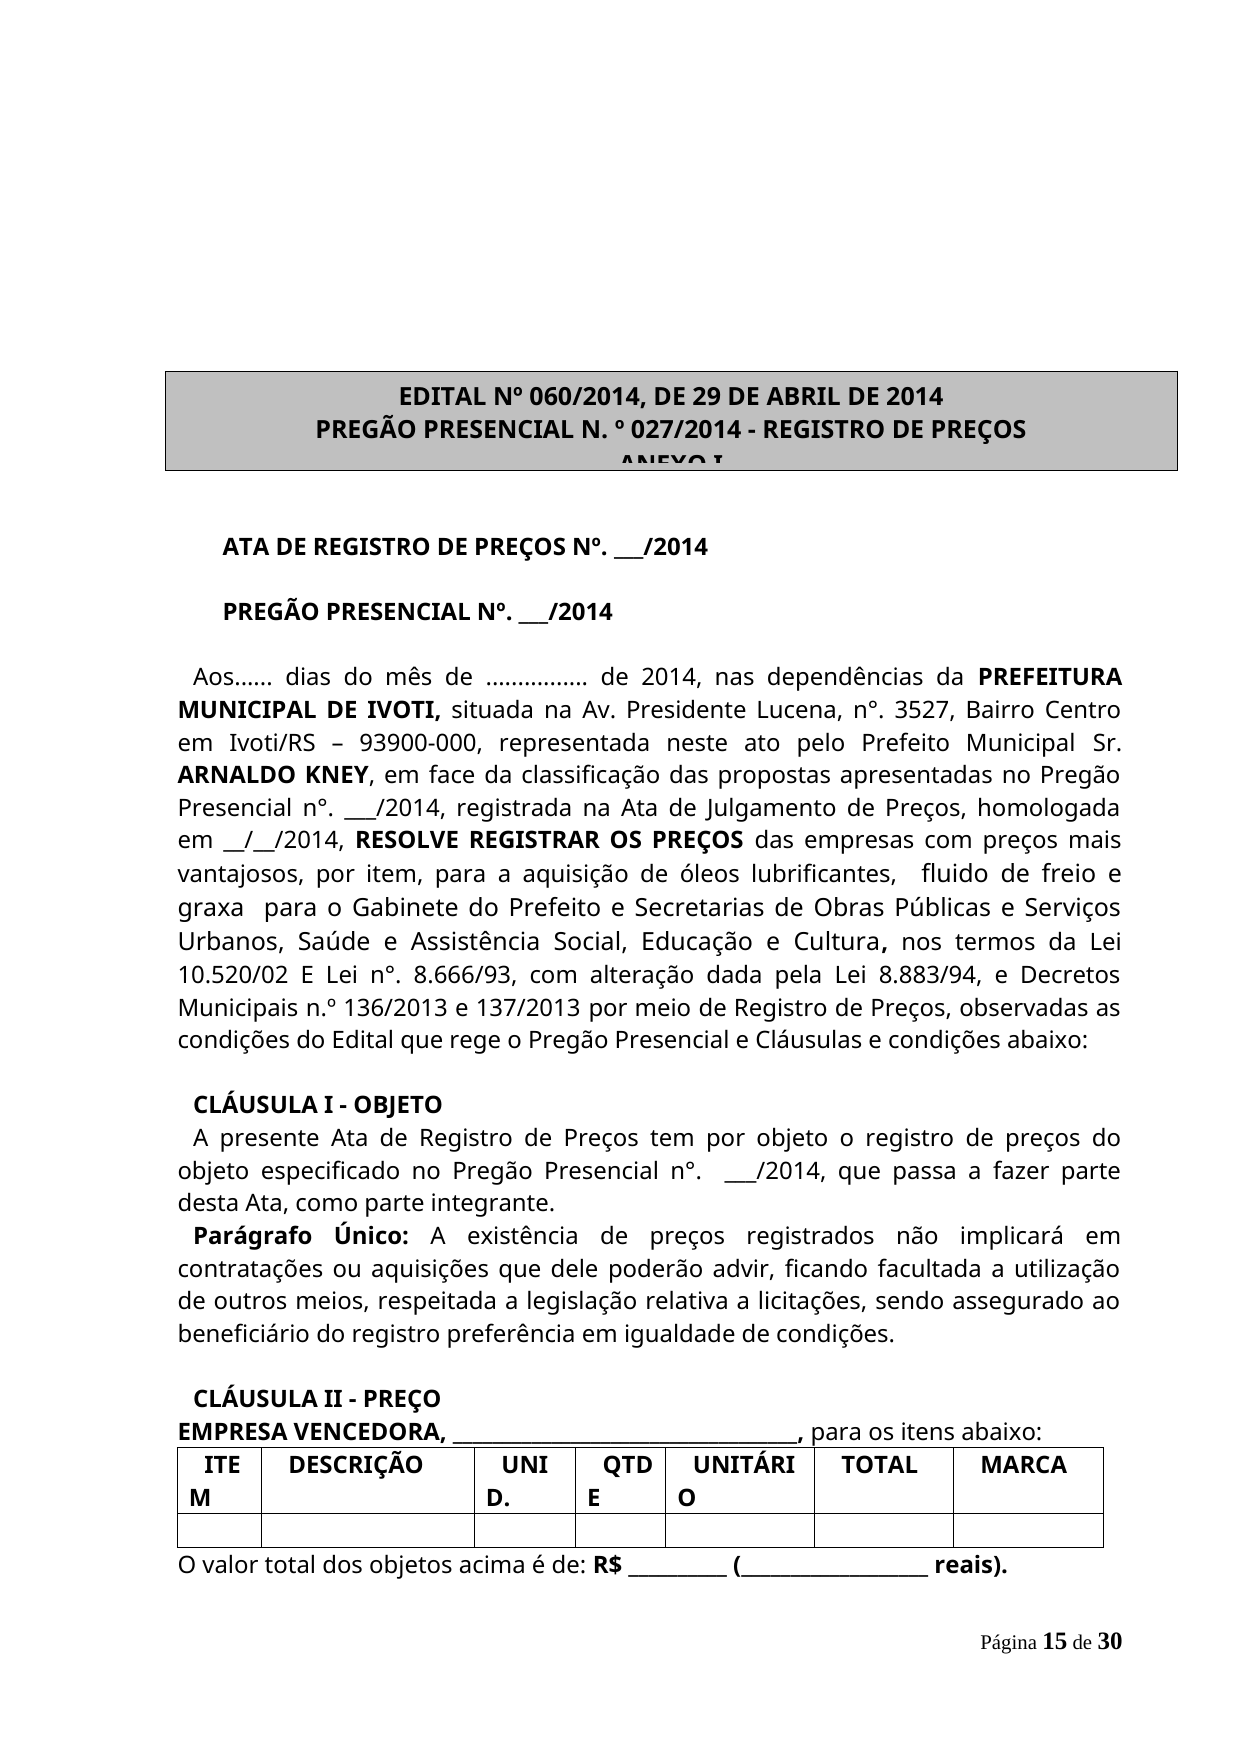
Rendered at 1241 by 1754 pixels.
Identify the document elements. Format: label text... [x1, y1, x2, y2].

table_header TOTAL [815, 1448, 953, 1513]
table_cell [954, 1514, 1103, 1547]
list CLÁUSULA II - PREÇO [177, 1382, 1122, 1414]
table_cell [576, 1514, 665, 1547]
list Parágrafo Único: A existência de preços registrados não implicará em contratações ou aquisições que dele poderão advir, ficando facultada a utilização de outros meios, respeitada a legislação relativa a licitações, sendo assegurado ao beneficiário do registro preferência em igualdade de condições. [177, 1219, 1122, 1349]
table_header UNID. [475, 1448, 575, 1513]
list CLÁUSULA I - OBJETO [177, 1088, 1122, 1121]
list ATA DE REGISTRO DE PREÇOS Nº. ___/2014 [177, 530, 1122, 562]
table_header MARCA [954, 1448, 1103, 1513]
list PREGÃO PRESENCIAL Nº. ___/2014 [177, 595, 1122, 627]
table_cell [178, 1514, 261, 1547]
table_header UNITÁRIO [666, 1448, 814, 1513]
list A presente Ata de Registro de Preços tem por objeto o registro de preços do objeto especificado no Pregão Presencial n°. ___/2014, que passa a fazer parte desta Ata, como parte integrante. [177, 1121, 1122, 1219]
list Aos...... dias do mês de ................ de 2014, nas dependências da PREFEITURA MUNICIPAL DE IVOTI, situada na Av. Presidente Lucena, n°. 3527, Bairro Centro em Ivoti/RS – 93900-000, representada neste ato pelo Prefeito Municipal Sr. ARNALDO KNEY, em face da classificação das propostas apresentadas no Pregão Presencial n°. ___/2014, registrada na Ata de Julgamento de Preços, homologada em __/__/2014, RESOLVE REGISTRAR OS PREÇOS das empresas com preços mais vantajosos, por item, para a aquisição de óleos lubrificantes, fluido de freio e graxa para o Gabinete do Prefeito e Secretarias de Obras Públicas e Serviços Urbanos, Saúde e Assistência Social, Educação e Cultura, nos termos da Lei 10.520/02 E Lei n°. 8.666/93, com alteração dada pela Lei 8.883/94, e Decretos Municipais n.º 136/2013 e 137/2013 por meio de Registro de Preços, observadas as condições do Edital que rege o Pregão Presencial e Cláusulas e condições abaixo: [177, 660, 1122, 1056]
table_cell [262, 1514, 474, 1547]
table_header QTDE [576, 1448, 665, 1513]
table_cell [815, 1514, 953, 1547]
table_cell [475, 1514, 575, 1547]
text O valor total dos objetos acima é de: R$ __________ (___________________ reais). [177, 1548, 1122, 1581]
table_header DESCRIÇÃO [262, 1448, 474, 1513]
text EMPRESA VENCEDORA, ___________________________________, para os itens abaixo: [177, 1414, 1122, 1447]
table_header ITEM [178, 1448, 261, 1513]
table_cell [666, 1514, 814, 1547]
